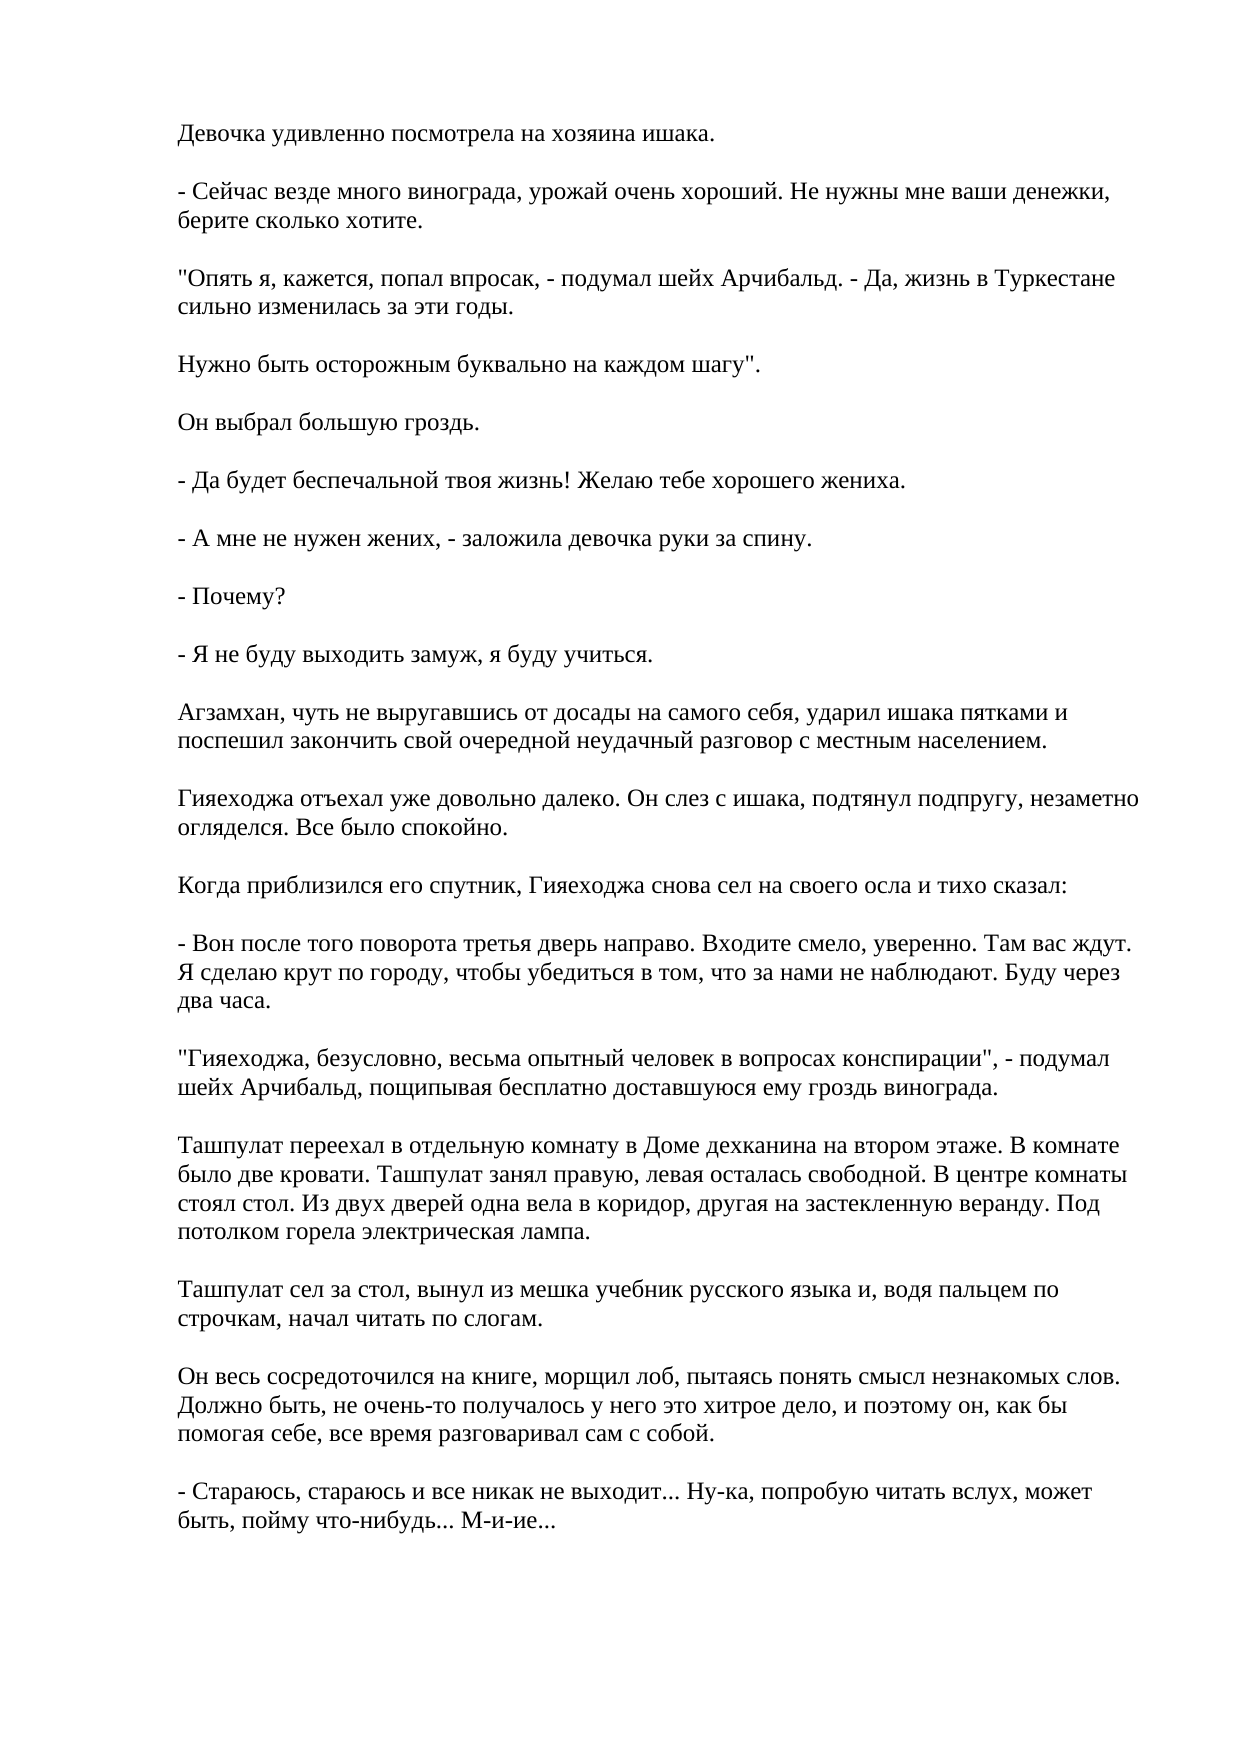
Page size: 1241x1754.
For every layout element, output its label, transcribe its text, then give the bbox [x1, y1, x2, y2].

text Он выбрал большую гроздь. [177, 407, 1152, 436]
text - Стараюсь, стараюсь и все никак не выходит... Ну-ка, попробую читать вслух, может быть, пойму что-нибудь... М-и-ие... [177, 1476, 1152, 1534]
text "Гияеходжа, безусловно, весьма опытный человек в вопросах конспирации", - подумал шейх Арчибальд, пощипывая бесплатно доставшуюся ему гроздь винограда. [177, 1043, 1152, 1101]
text - Почему? [177, 581, 1152, 610]
text Гияеходжа отъехал уже довольно далеко. Он слез с ишака, подтянул подпругу, незаметно огляделся. Все было спокойно. [177, 783, 1152, 841]
text - Вон после того поворота третья дверь направо. Входите смело, уверенно. Там вас ждут. Я сделаю крут по городу, чтобы убедиться в том, что за нами не наблюдают. Буду через два часа. [177, 928, 1152, 1014]
text "Опять я, кажется, попал впросак, - подумал шейх Арчибальд. - Да, жизнь в Туркестане сильно изменилась за эти годы. [177, 263, 1152, 320]
text Агзамхан, чуть не выругавшись от досады на самого себя, ударил ишака пятками и поспешил закончить свой очередной неудачный разговор с местным населением. [177, 697, 1152, 754]
text - А мне не нужен жених, - заложила девочка руки за спину. [177, 523, 1152, 552]
text Ташпулат переехал в отдельную комнату в Доме дехканина на втором этаже. В комнате было две кровати. Ташпулат занял правую, левая осталась свободной. В центре комнаты стоял стол. Из двух дверей одна вела в коридор, другая на застекленную веранду. Под потолком горела электрическая лампа. [177, 1130, 1152, 1245]
text Когда приблизился его спутник, Гияеходжа снова сел на своего осла и тихо сказал: [177, 870, 1152, 899]
text Ташпулат сел за стол, вынул из мешка учебник русского языка и, водя пальцем по строчкам, начал читать по слогам. [177, 1274, 1152, 1332]
text Он весь сосредоточился на книге, морщил лоб, пытаясь понять смысл незнакомых слов. Должно быть, не очень-то получалось у него это хитрое дело, и поэтому он, как бы помогая себе, все время разговаривал сам с собой. [177, 1361, 1152, 1447]
text - Да будет беспечальной твоя жизнь! Желаю тебе хорошего жениха. [177, 465, 1152, 494]
text - Сейчас везде много винограда, урожай очень хороший. Не нужны мне ваши денежки, берите сколько хотите. [177, 176, 1152, 233]
text Нужно быть осторожным буквально на каждом шагу". [177, 349, 1152, 378]
text - Я не буду выходить замуж, я буду учиться. [177, 639, 1152, 668]
text Девочка удивленно посмотрела на хозяина ишака. [177, 118, 1152, 147]
